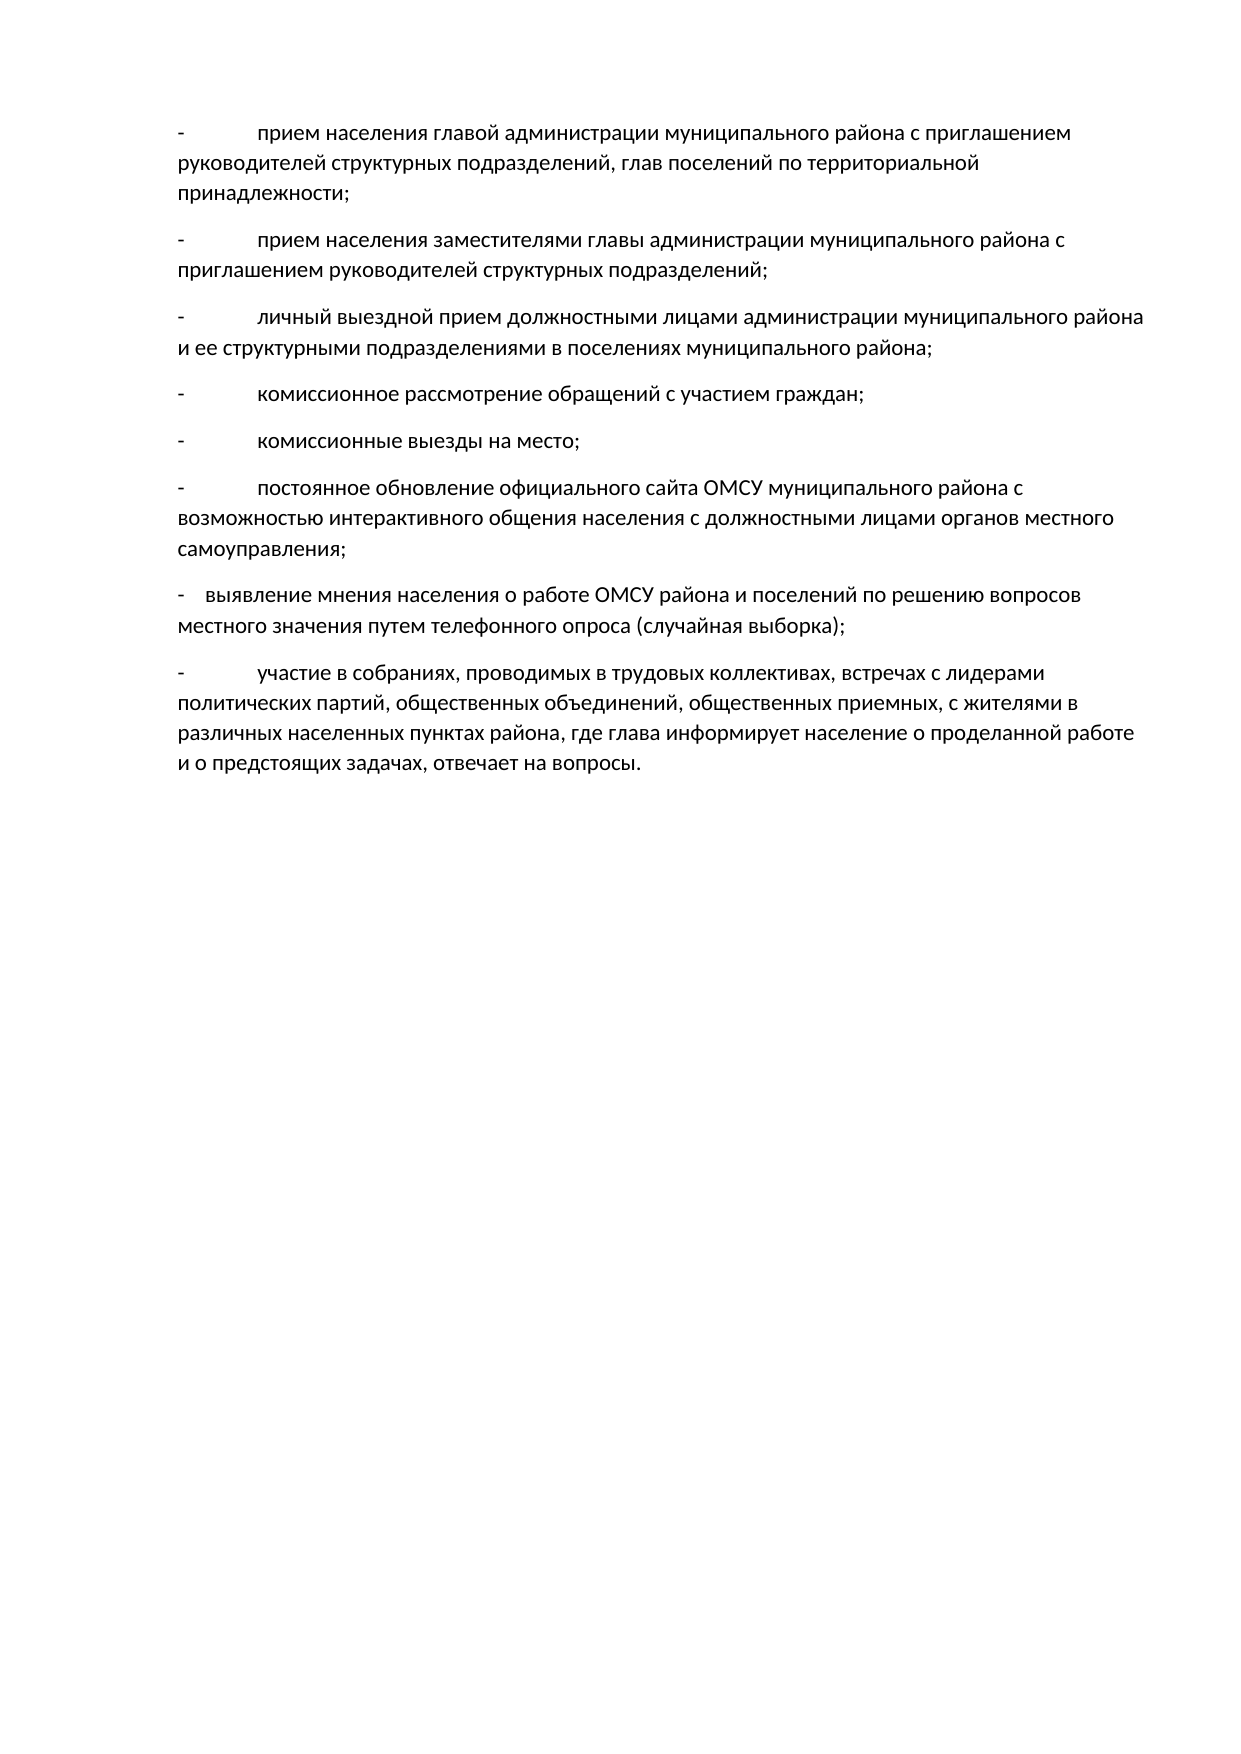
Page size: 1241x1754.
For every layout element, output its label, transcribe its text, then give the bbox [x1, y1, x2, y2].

text - прием населения главой администрации муниципального района с приглашением руководителей структурных подразделений, глав поселений по территориальной принадлежности; [177, 118, 1152, 207]
text - постоянное обновление официального сайта ОМСУ муниципального района с возможностью интерактивного общения населения с должностными лицами органов местного самоуправления; [177, 473, 1152, 562]
text - выявление мнения населения о работе ОМСУ района и поселений по решению вопросов местного значения путем телефонного опроса (случайная выборка); [177, 581, 1152, 639]
text - личный выездной прием должностными лицами администрации муниципального района и ее структурными подразделениями в поселениях муниципального района; [177, 302, 1152, 361]
text - участие в собраниях, проводимых в трудовых коллективах, встречах с лидерами политических партий, общественных объединений, общественных приемных, с жителями в различных населенных пунктах района, где глава информирует население о проделанной работе и о предстоящих задачах, отвечает на вопросы. [177, 658, 1152, 776]
text - комиссионное рассмотрение обращений с участием граждан; [177, 379, 1152, 408]
text - прием населения заместителями главы администрации муниципального района с приглашением руководителей структурных подразделений; [177, 225, 1152, 284]
text - комиссионные выезды на место; [177, 426, 1152, 454]
